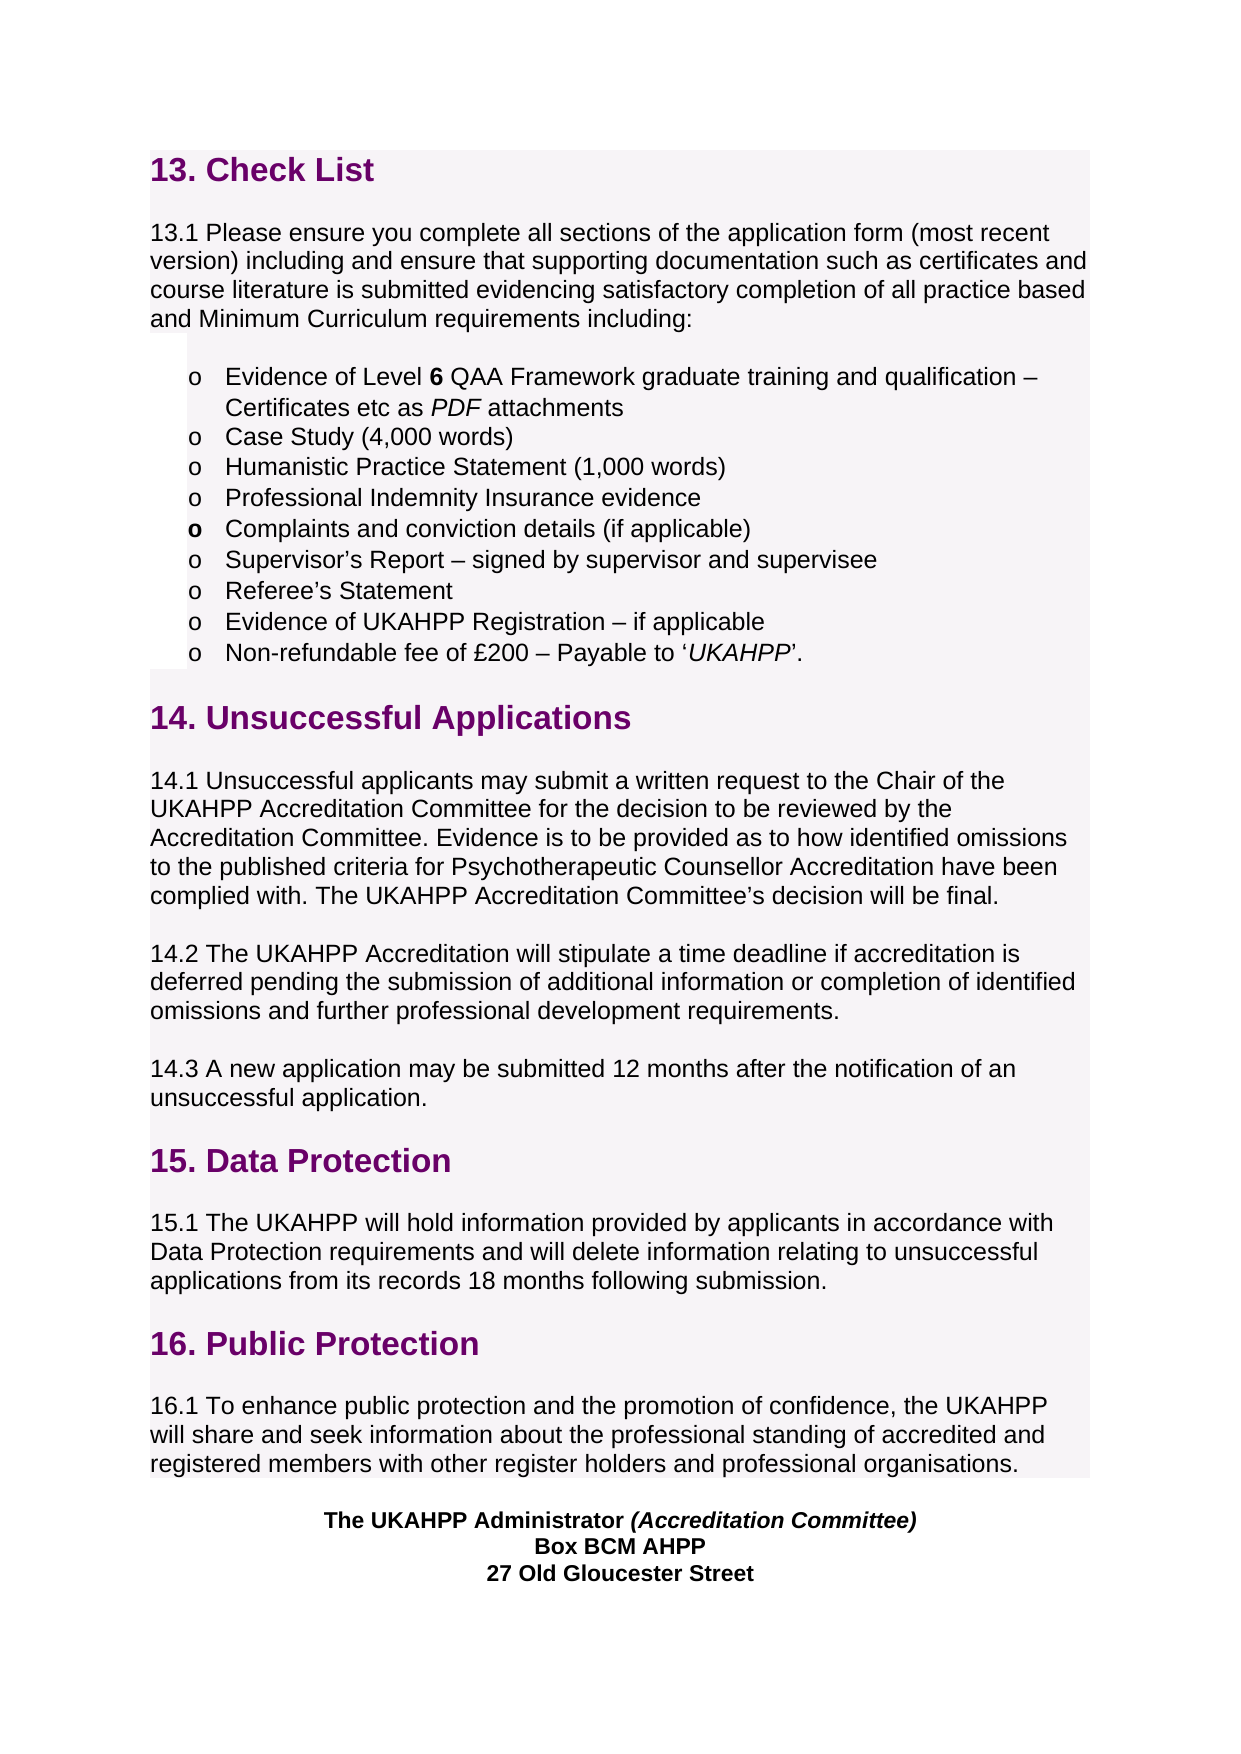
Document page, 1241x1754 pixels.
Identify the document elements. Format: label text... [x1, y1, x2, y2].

text 13.1 Please ensure you complete all sections of the application form (most recent version) including and ensure that supporting documentation such as certificates and course literature is submitted evidencing satisfactory completion of all practice based and Minimum Curriculum requirements including: [150, 218, 1090, 333]
text 14.1 Unsuccessful applicants may submit a written request to the Chair of the UKAHPP Accreditation Committee for the decision to be reviewed by the Accreditation Committee. Evidence is to be provided as to how identified omissions to the published criteria for Psychotherapeutic Counsellor Accreditation have been complied with. The UKAHPP Accreditation Committee’s decision will be final. [150, 766, 1090, 909]
text 14.2 The UKAHPP Accreditation will stipulate a time deadline if accreditation is deferred pending the submission of additional information or completion of identified omissions and further professional development requirements. [150, 939, 1090, 1025]
list Supervisor’s Report – signed by supervisor and supervisee [187, 545, 1090, 576]
list Evidence of UKAHPP Registration – if applicable [187, 607, 1090, 638]
list Non-refundable fee of £200 – Payable to ‘UKAHPP’. [187, 638, 1090, 669]
text 16.1 To enhance public protection and the promotion of confidence, the UKAHPP will share and seek information about the professional standing of accredited and registered members with other register holders and professional organisations. [150, 1391, 1090, 1478]
text 16. Public Protection [150, 1324, 1090, 1362]
list Referee’s Statement [187, 576, 1090, 607]
text 15. Data Protection [150, 1141, 1090, 1179]
text The UKAHPP Administrator (Accreditation Committee) [150, 1507, 1090, 1533]
list Complaints and conviction details (if applicable) [187, 514, 1090, 545]
list Professional Indemnity Insurance evidence [187, 483, 1090, 514]
list Humanistic Practice Statement (1,000 words) [187, 452, 1090, 483]
text Box BCM AHPP [150, 1533, 1090, 1559]
text 14.3 A new application may be submitted 12 months after the notification of an unsuccessful application. [150, 1054, 1090, 1112]
list Evidence of Level 6 QAA Framework graduate training and qualification – Certificates etc as PDF attachments [187, 362, 1090, 421]
text 13. Check List [150, 150, 1090, 188]
text 14. Unsuccessful Applications [150, 698, 1090, 737]
text 15.1 The UKAHPP will hold information provided by applicants in accordance with Data Protection requirements and will delete information relating to unsuccessful applications from its records 18 months following submission. [150, 1208, 1090, 1294]
list Case Study (4,000 words) [187, 421, 1090, 452]
text 27 Old Gloucester Street [150, 1559, 1090, 1586]
